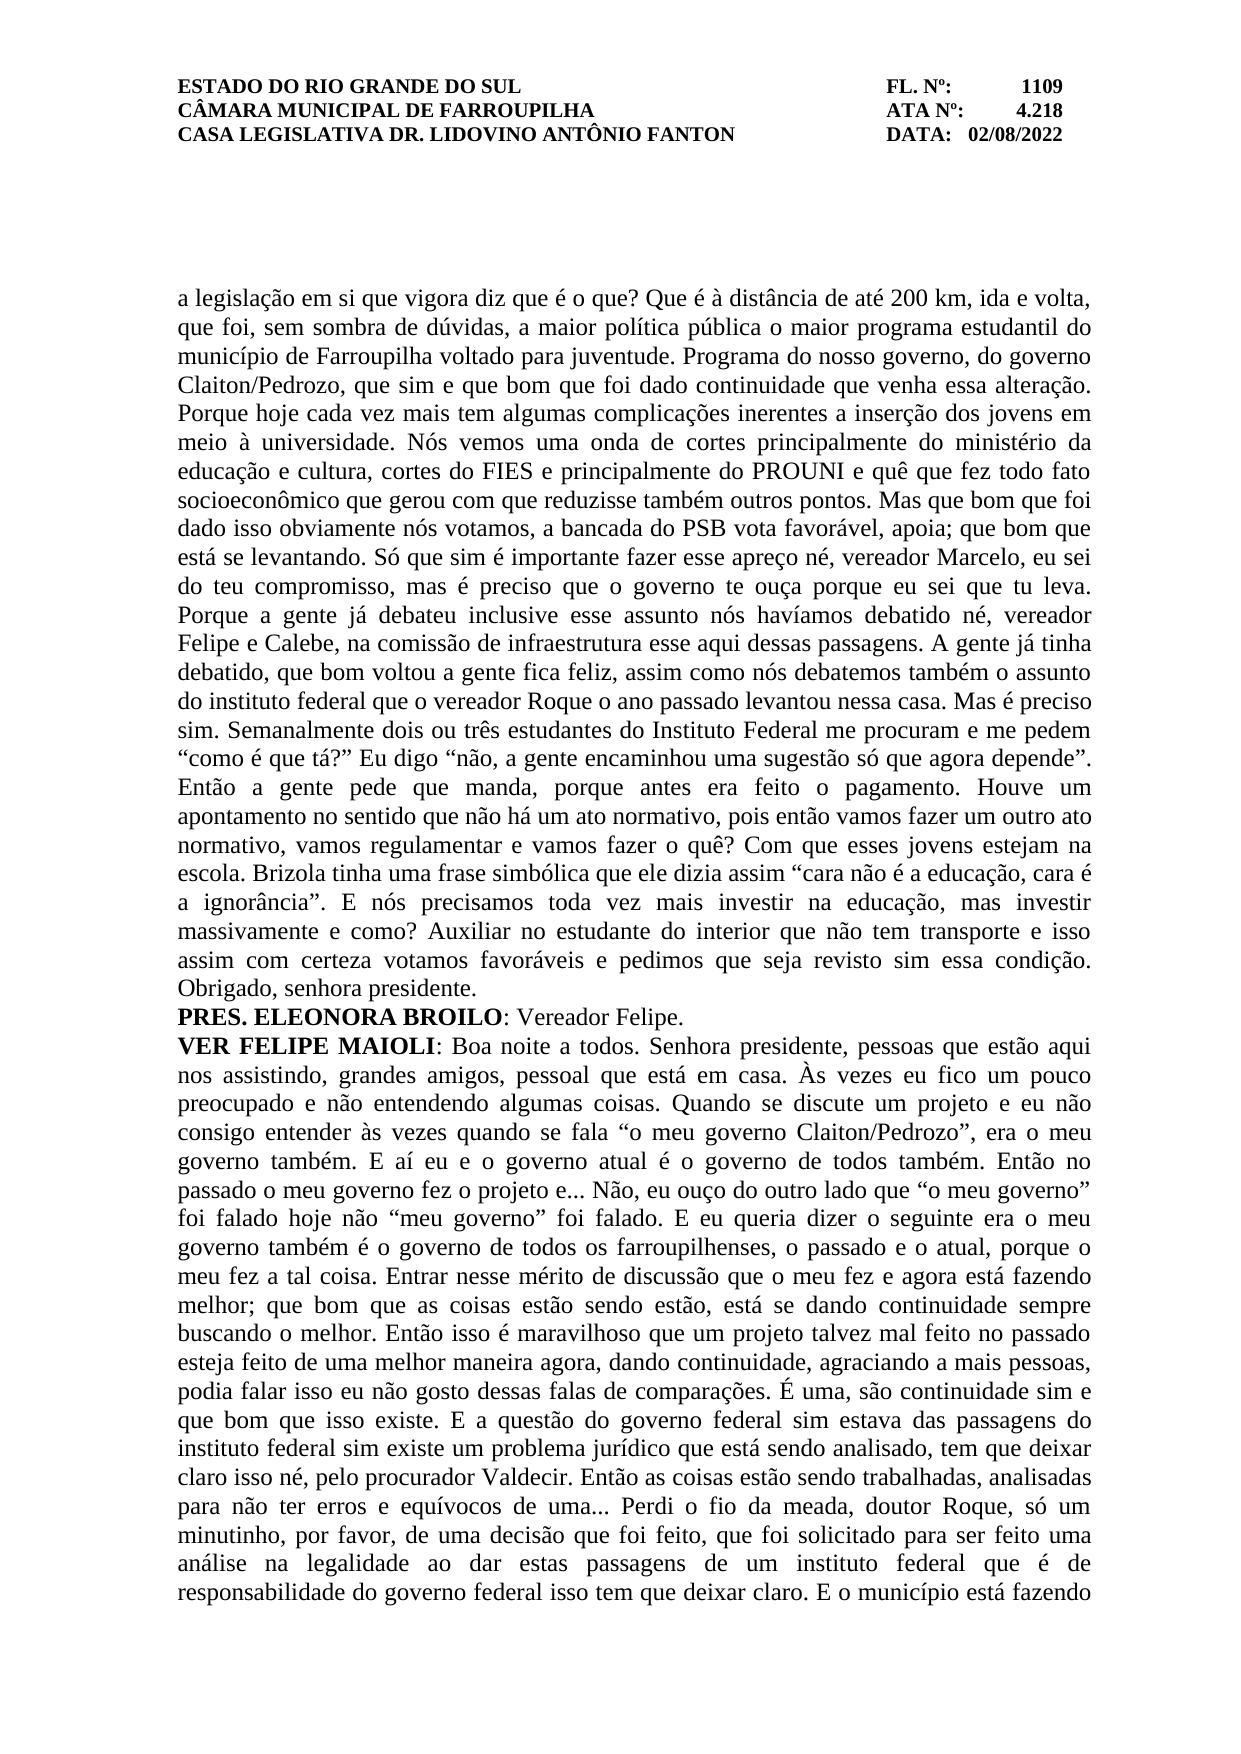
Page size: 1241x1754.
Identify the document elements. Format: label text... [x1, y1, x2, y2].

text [177, 283, 1092, 1002]
text PRES. ELEONORA BROILO: Vereador Felipe. [177, 1002, 1092, 1031]
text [177, 1031, 1092, 1606]
